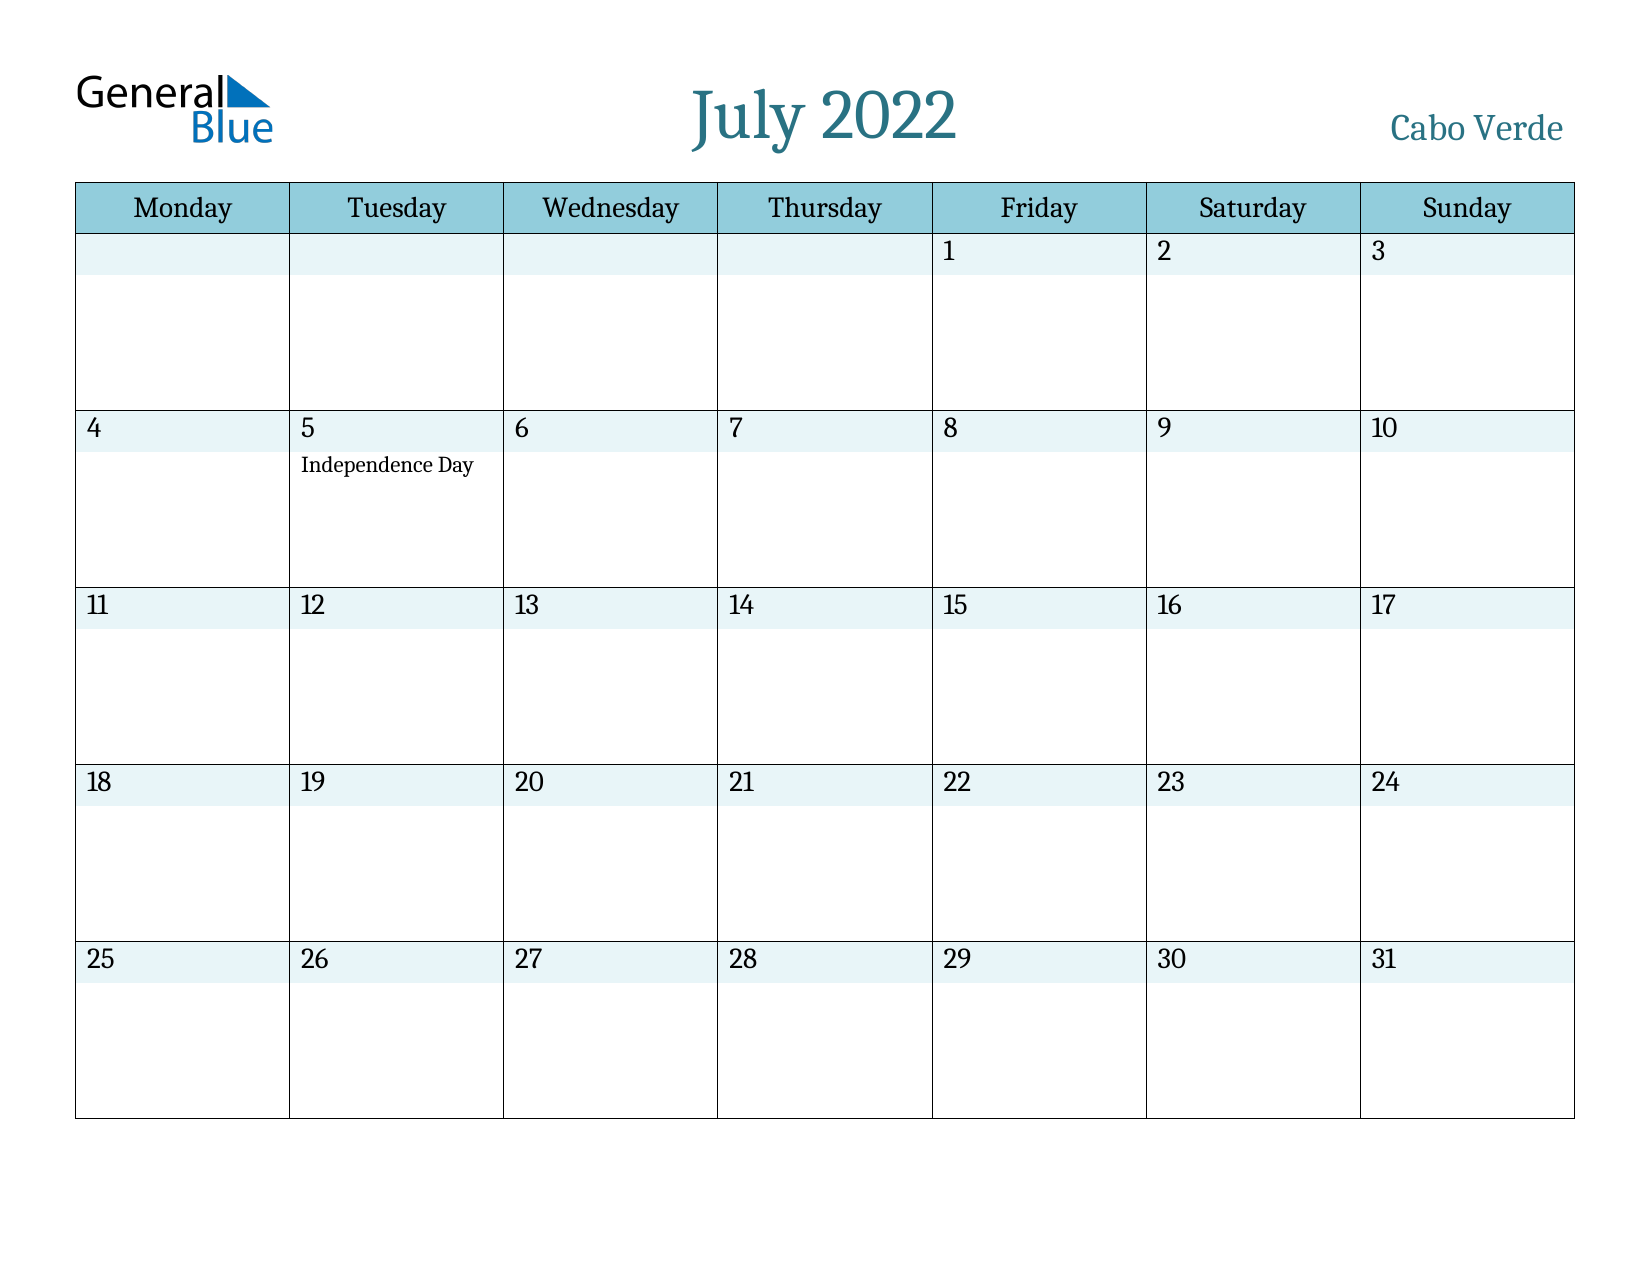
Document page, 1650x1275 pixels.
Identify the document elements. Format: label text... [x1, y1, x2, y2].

table_cell 7 [718, 411, 932, 452]
table_cell [504, 452, 717, 587]
table_cell Tuesday [290, 183, 503, 233]
table_cell [1361, 275, 1574, 410]
table_cell [76, 629, 289, 764]
table_cell Monday [76, 183, 289, 233]
table_cell Saturday [1147, 183, 1360, 233]
table_cell 3 [1361, 234, 1574, 275]
table_cell [1147, 806, 1360, 941]
table_cell [933, 983, 1146, 1118]
table_cell 9 [1147, 411, 1360, 452]
table_cell [1361, 983, 1574, 1118]
table_cell 19 [290, 765, 503, 806]
table_cell [504, 983, 717, 1118]
table_cell [933, 806, 1146, 941]
table_cell [718, 452, 932, 587]
table_header July 2022 [504, 75, 1146, 182]
table_cell 5 [290, 411, 503, 452]
table_cell 1 [933, 234, 1146, 275]
table_cell [1147, 452, 1360, 587]
table_cell 2 [1147, 234, 1360, 275]
table_cell 15 [933, 588, 1146, 629]
table_cell 28 [718, 942, 932, 983]
table_cell 17 [1361, 588, 1574, 629]
table_cell Friday [933, 183, 1146, 233]
table_cell [76, 452, 289, 587]
table_cell 18 [76, 765, 289, 806]
table_cell [290, 806, 503, 941]
table_cell [718, 983, 932, 1118]
table_cell 31 [1361, 942, 1574, 983]
table_cell 26 [290, 942, 503, 983]
table_cell 30 [1147, 942, 1360, 983]
picture [77, 75, 273, 143]
table_cell 20 [504, 765, 717, 806]
table_cell [290, 629, 503, 764]
table_cell 29 [933, 942, 1146, 983]
table_cell [933, 452, 1146, 587]
table_cell [718, 234, 932, 275]
table_cell [76, 983, 289, 1118]
table_cell 24 [1361, 765, 1574, 806]
table_cell [504, 806, 717, 941]
table_cell 13 [504, 588, 717, 629]
table_cell 25 [76, 942, 289, 983]
table_cell 11 [76, 588, 289, 629]
table_cell Independence Day [290, 452, 503, 587]
table_cell 14 [718, 588, 932, 629]
table_cell 27 [504, 942, 717, 983]
table_cell [504, 275, 717, 410]
table_cell [504, 629, 717, 764]
table_cell [1361, 629, 1574, 764]
table_cell Sunday [1361, 183, 1574, 233]
table_cell 10 [1361, 411, 1574, 452]
table_cell [933, 275, 1146, 410]
table_cell [1361, 806, 1574, 941]
table_cell [1147, 983, 1360, 1118]
table_cell Thursday [718, 183, 932, 233]
table_cell [504, 234, 717, 275]
table_header Cabo Verde [1146, 75, 1574, 182]
table_cell [76, 275, 289, 410]
table_cell [718, 629, 932, 764]
table_cell 6 [504, 411, 717, 452]
table_cell Wednesday [504, 183, 717, 233]
table_cell 21 [718, 765, 932, 806]
table_cell [718, 275, 932, 410]
table_cell [76, 806, 289, 941]
table_cell [1147, 629, 1360, 764]
table_cell [76, 234, 289, 275]
table_cell 16 [1147, 588, 1360, 629]
table_cell [290, 983, 503, 1118]
table_cell 23 [1147, 765, 1360, 806]
table_cell [718, 806, 932, 941]
table_cell [290, 234, 503, 275]
table_cell [1361, 452, 1574, 587]
table_cell [933, 629, 1146, 764]
table_cell [1147, 275, 1360, 410]
table_cell 4 [76, 411, 289, 452]
table_cell [290, 275, 503, 410]
table_cell 22 [933, 765, 1146, 806]
table_cell 12 [290, 588, 503, 629]
table_header [76, 75, 503, 182]
table_cell 8 [933, 411, 1146, 452]
